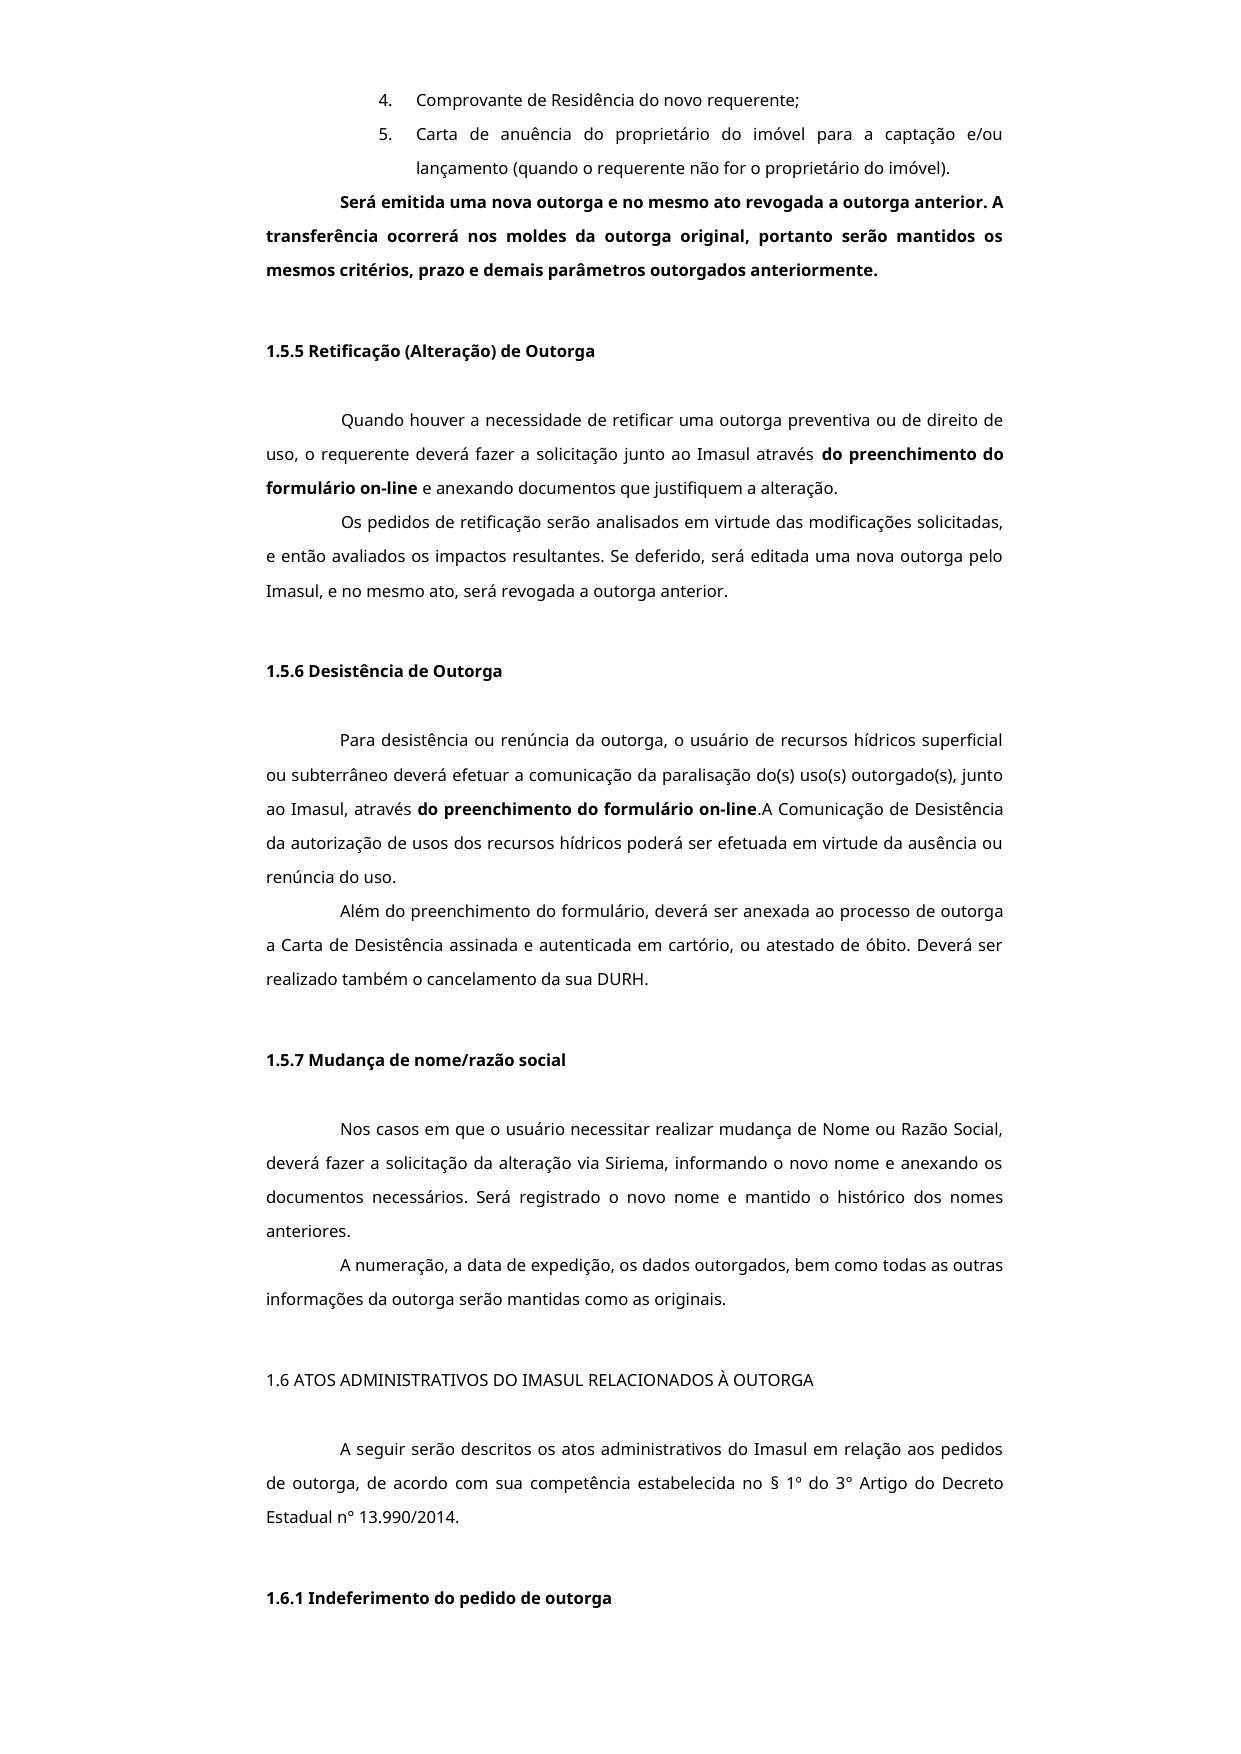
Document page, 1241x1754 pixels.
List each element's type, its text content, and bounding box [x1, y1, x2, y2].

text A seguir serão descritos os atos administrativos do Imasul em relação aos pedidos de outorga, de acordo com sua competência estabelecida no § 1º do 3° Artigo do Decreto Estadual n° 13.990/2014. [266, 1438, 1004, 1528]
subtitle 1.5.7 Mudança de nome/razão social [266, 1048, 1004, 1071]
list Carta de anuência do proprietário do imóvel para a captação e/ou lançamento (quando o requerente não for o proprietário do imóvel). [378, 123, 1004, 179]
text Os pedidos de retificação serão analisados em virtude das modificações solicitadas, e então avaliados os impactos resultantes. Se deferido, será editada uma nova outorga pelo Imasul, e no mesmo ato, será revogada a outorga anterior. [266, 511, 1004, 602]
subtitle 1.6.1 Indeferimento do pedido de outorga [266, 1586, 1004, 1609]
list Comprovante de Residência do novo requerente; [378, 89, 1004, 111]
text Nos casos em que o usuário necessitar realizar mudança de Nome ou Razão Social, deverá fazer a solicitação da alteração via Siriema, informando o novo nome e anexando os documentos necessários. Será registrado o novo nome e mantido o histórico dos nomes anteriores. [266, 1117, 1004, 1242]
text Será emitida uma nova outorga e no mesmo ato revogada a outorga anterior. A transferência ocorrerá nos moldes da outorga original, portanto serão mantidos os mesmos critérios, prazo e demais parâmetros outorgados anteriormente. [266, 191, 1004, 282]
text Além do preenchimento do formulário, deverá ser anexada ao processo de outorga a Carta de Desistência assinada e autenticada em cartório, ou atestado de óbito. Deverá ser realizado também o cancelamento da sua DURH. [266, 899, 1004, 990]
subtitle 1.6 ATOS ADMINISTRATIVOS DO IMASUL RELACIONADOS À OUTORGA [266, 1368, 1004, 1391]
subtitle 1.5.6 Desistência de Outorga [266, 660, 1004, 682]
text Quando houver a necessidade de retificar uma outorga preventiva ou de direito de uso, o requerente deverá fazer a solicitação junto ao Imasul através do preenchimento do formulário on-line e anexando documentos que justifiquem a alteração. [266, 409, 1004, 500]
text A numeração, a data de expedição, os dados outorgados, bem como todas as outras informações da outorga serão mantidas como as originais. [266, 1254, 1004, 1310]
subtitle 1.5.5 Retificação (Alteração) de Outorga [266, 339, 1004, 362]
text Para desistência ou renúncia da outorga, o usuário de recursos hídricos superficial ou subterrâneo deverá efetuar a comunicação da paralisação do(s) uso(s) outorgado(s), junto ao Imasul, através do preenchimento do formulário on-line.A Comunicação de Desistência da autorização de usos dos recursos hídricos poderá ser efetuada em virtude da ausência ou renúncia do uso. [266, 729, 1004, 888]
